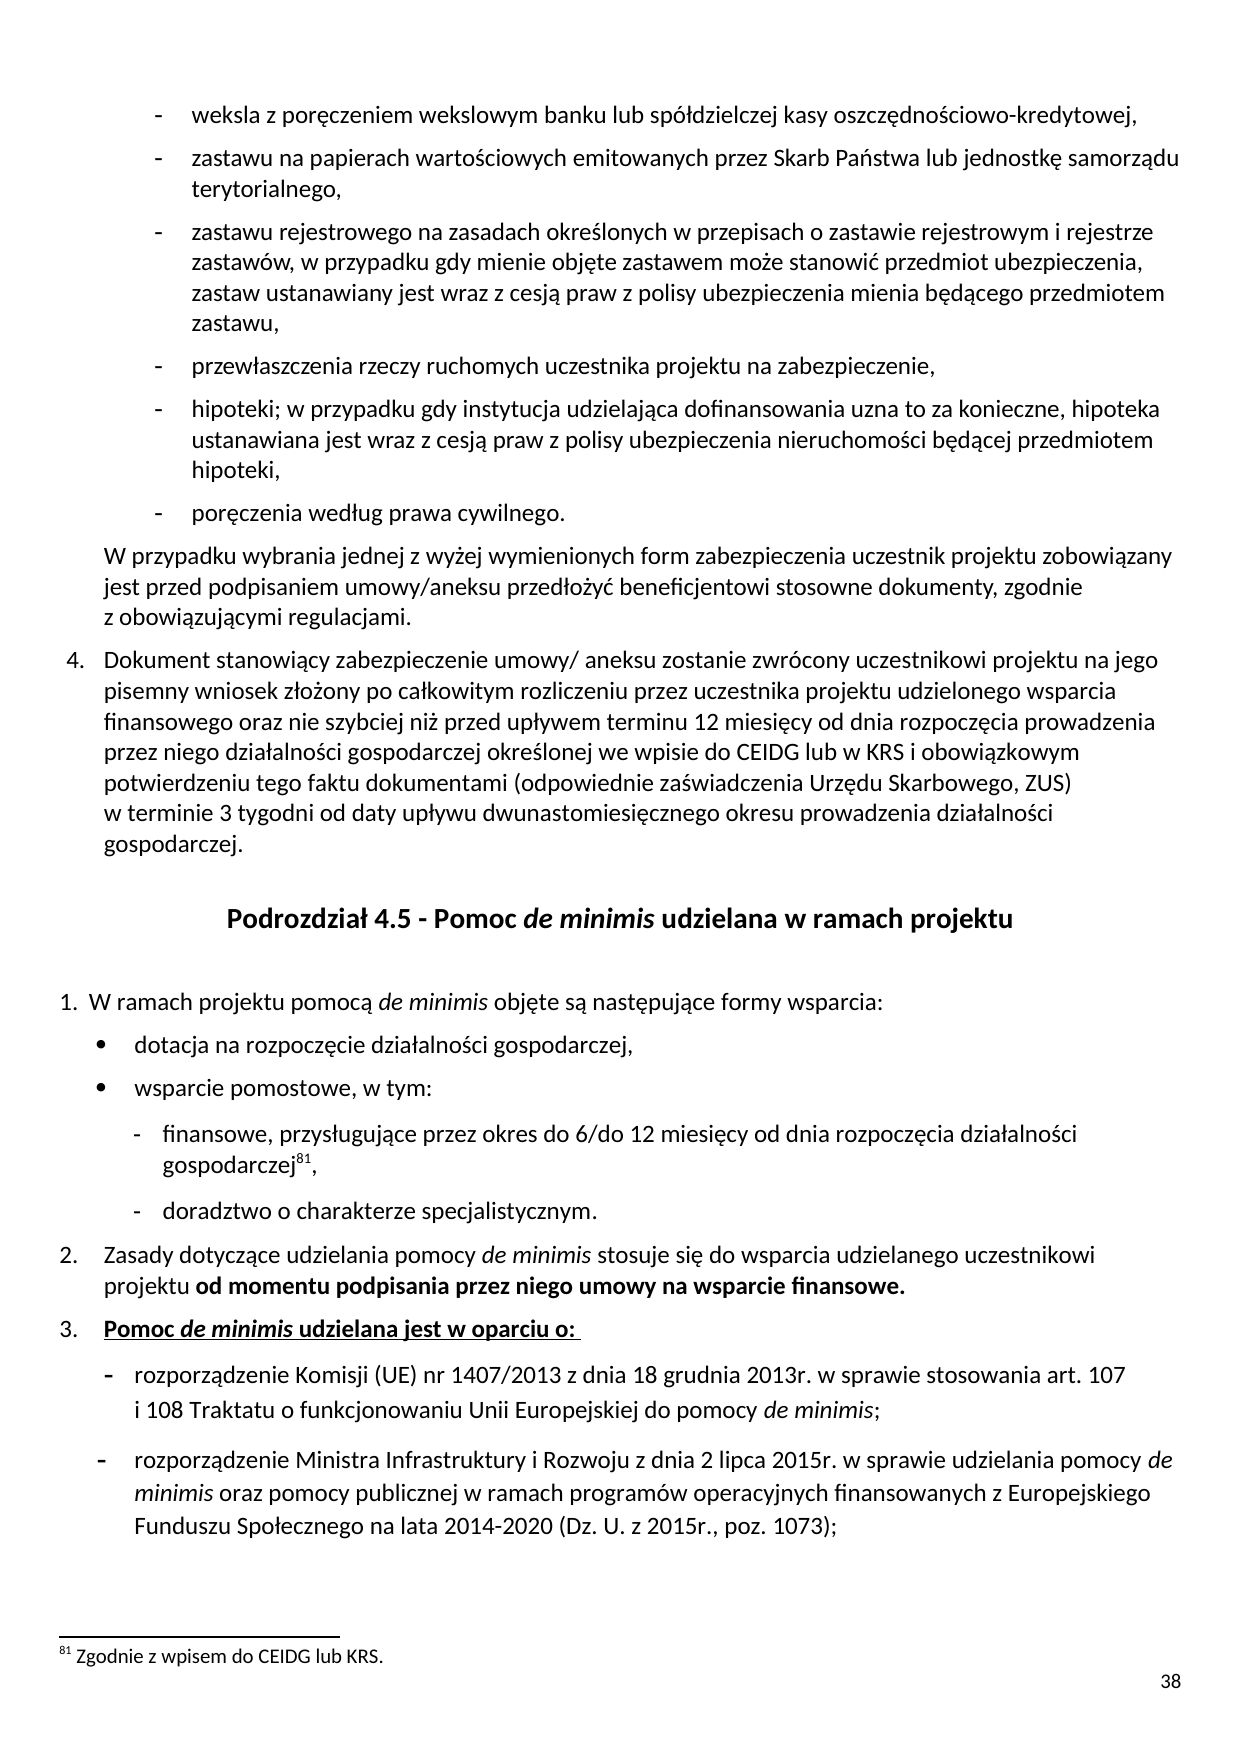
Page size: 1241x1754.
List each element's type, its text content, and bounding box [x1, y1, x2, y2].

list Dokument stanowiący zabezpieczenie umowy/ aneksu zostanie zwrócony uczestnikowi projektu na jego pisemny wniosek złożony po całkowitym rozliczeniu przez uczestnika projektu udzielonego wsparcia finansowego oraz nie szybciej niż przed upływem terminu 12 miesięcy od dnia rozpoczęcia prowadzenia przez niego działalności gospodarczej określonej we wpisie do CEIDG lub w KRS i obowiązkowym potwierdzeniu tego faktu dokumentami (odpowiednie zaświadczenia Urzędu Skarbowego, ZUS) w terminie 3 tygodni od daty upływu dwunastomiesięcznego okresu prowadzenia działalności gospodarczej. [66, 644, 1181, 858]
list zastawu rejestrowego na zasadach określonych w przepisach o zastawie rejestrowym i rejestrze zastawów, w przypadku gdy mienie objęte zastawem może stanowić przedmiot ubezpieczenia, zastaw ustanawiany jest wraz z cesją praw z polisy ubezpieczenia mienia będącego przedmiotem zastawu, [154, 216, 1181, 338]
text W przypadku wybrania jednej z wyżej wymienionych form zabezpieczenia uczestnik projektu zobowiązany jest przed podpisaniem umowy/aneksu przedłożyć beneficjentowi stosowne dokumenty, zgodnie z obowiązującymi regulacjami. [103, 541, 1181, 632]
list Zasady dotyczące udzielania pomocy de minimis stosuje się do wsparcia udzielanego uczestnikowi projektu od momentu podpisania przez niego umowy na wsparcie finansowe. [59, 1239, 1181, 1300]
subtitle Podrozdział 4.5 - Pomoc de minimis udzielana w ramach projektu [59, 900, 1181, 936]
list rozporządzenie Komisji (UE) nr 1407/2013 z dnia 18 grudnia 2013r. w sprawie stosowania art. 107 i 108 Traktatu o funkcjonowaniu Unii Europejskiej do pomocy de minimis; [103, 1356, 1181, 1424]
list finansowe, przysługujące przez okres do 6/do 12 miesięcy od dnia rozpoczęcia działalności gospodarczej, [133, 1116, 1181, 1180]
list wsparcie pomostowe, w tym: [97, 1073, 1181, 1103]
list poręczenia według prawa cywilnego. [154, 497, 1181, 528]
list zastawu na papierach wartościowych emitowanych przez Skarb Państwa lub jednostkę samorządu terytorialnego, [154, 142, 1181, 203]
list dotacja na rozpoczęcie działalności gospodarczej, [97, 1029, 1181, 1060]
list doradztwo o charakterze specjalistycznym. [133, 1193, 1181, 1227]
list hipoteki; w przypadku gdy instytucja udzielająca dofinansowania uzna to za konieczne, hipoteka ustanawiana jest wraz z cesją praw z polisy ubezpieczenia nieruchomości będącej przedmiotem hipoteki, [154, 393, 1181, 485]
list Pomoc de minimis udzielana jest w oparciu o: [59, 1313, 1181, 1343]
list weksla z poręczeniem wekslowym banku lub spółdzielczej kasy oszczędnościowo-kredytowej, [154, 99, 1181, 130]
list W ramach projektu pomocą de minimis objęte są następujące formy wsparcia: [59, 987, 1181, 1017]
list przewłaszczenia rzeczy ruchomych uczestnika projektu na zabezpieczenie, [154, 350, 1181, 381]
list rozporządzenie Ministra Infrastruktury i Rozwoju z dnia 2 lipca 2015r. w sprawie udzielania pomocy de minimis oraz pomocy publicznej w ramach programów operacyjnych finansowanych z Europejskiego Funduszu Społecznego na lata 2014-2020 (Dz. U. z 2015r., poz. 1073); [97, 1441, 1181, 1541]
